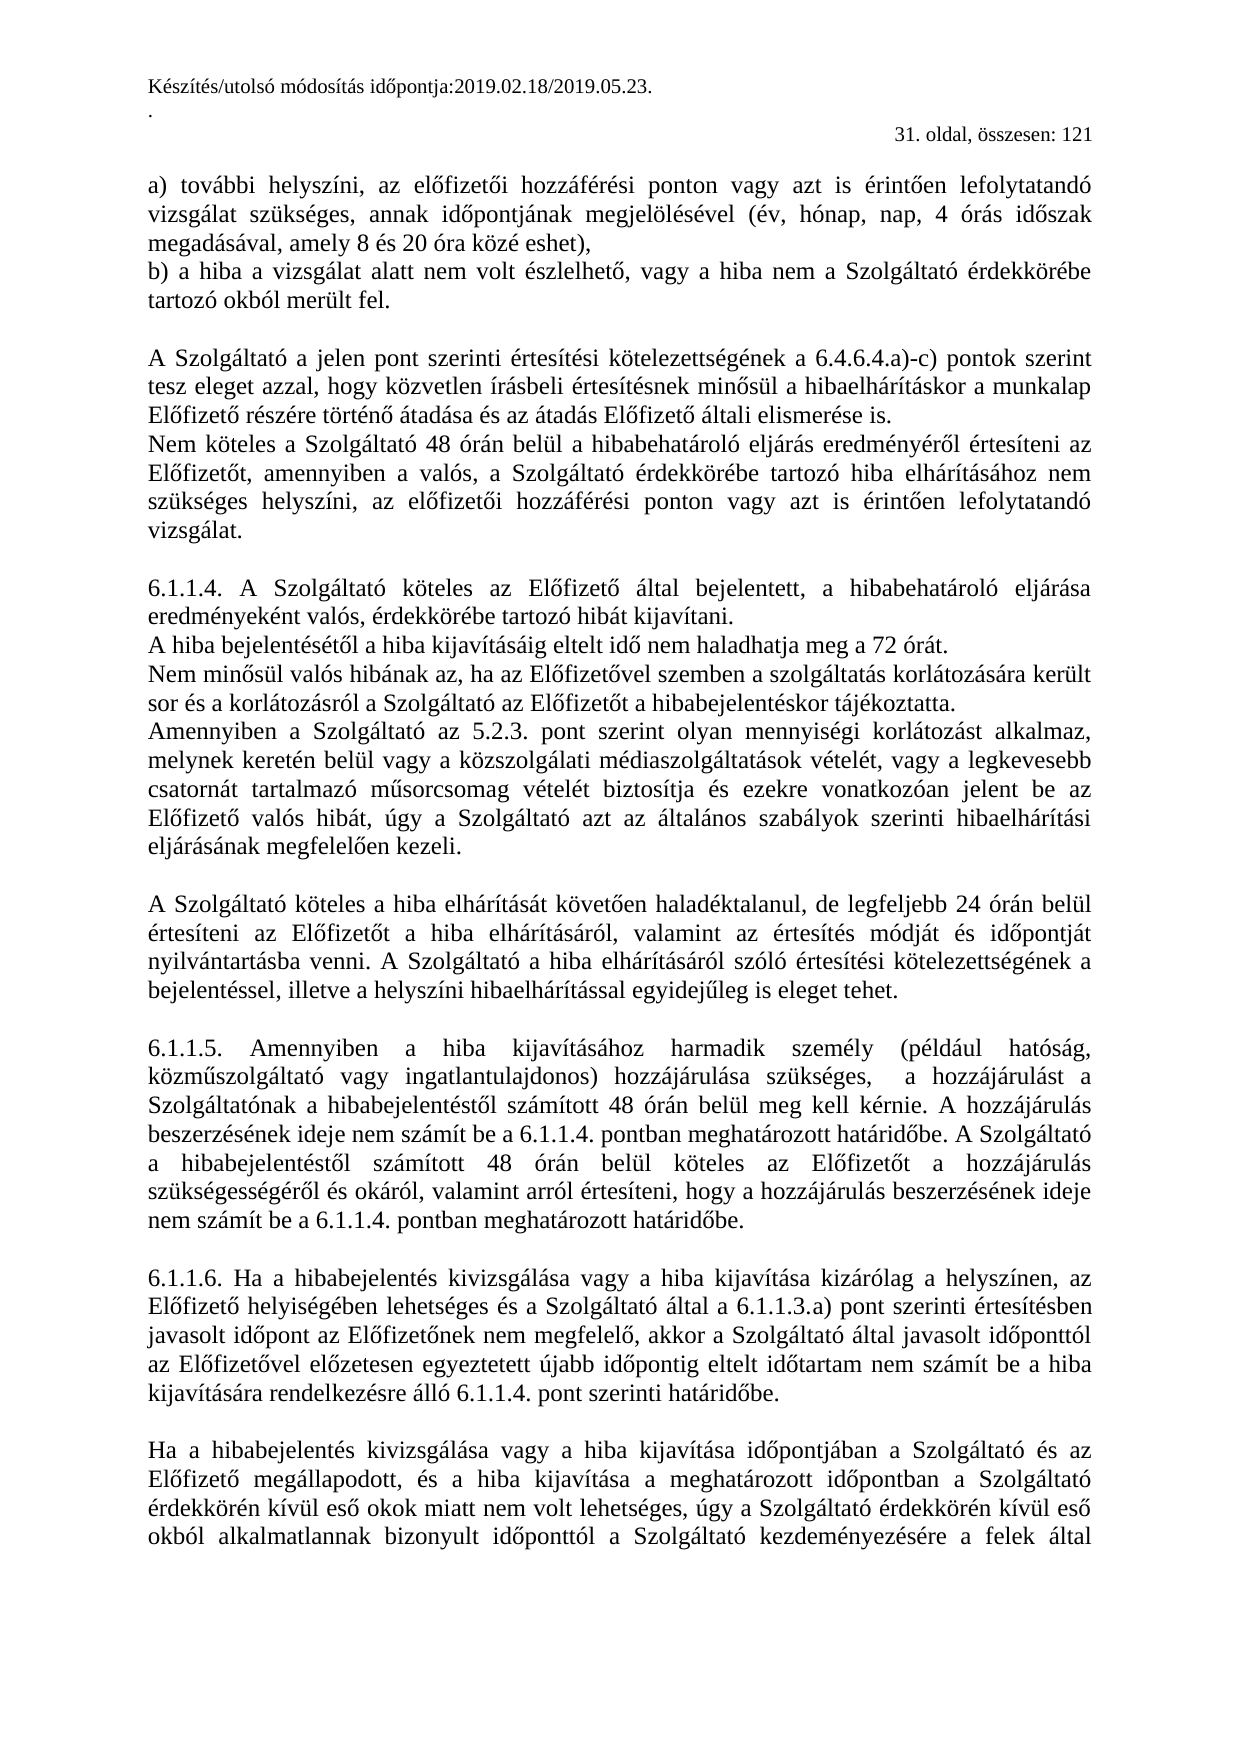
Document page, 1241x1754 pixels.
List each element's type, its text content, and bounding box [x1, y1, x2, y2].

text 6.1.1.4. A Szolgáltató köteles az Előfizető által bejelentett, a hibabehatároló eljárása eredményeként valós, érdekkörébe tartozó hibát kijavítani. [148, 573, 1092, 630]
text a) további helyszíni, az előfizetői hozzáférési ponton vagy azt is érintően lefolytatandó vizsgálat szükséges, annak időpontjának megjelölésével (év, hónap, nap, 4 órás időszak megadásával, amely 8 és 20 óra közé eshet), [148, 170, 1092, 256]
text A hiba bejelentésétől a hiba kijavításáig eltelt idő nem haladhatja meg a 72 órát. [148, 630, 1092, 659]
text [148, 1435, 1092, 1550]
text Nem köteles a Szolgáltató 48 órán belül a hibabehatároló eljárás eredményéről értesíteni az Előfizetőt, amennyiben a valós, a Szolgáltató érdekkörébe tartozó hiba elhárításához nem szükséges helyszíni, az előfizetői hozzáférési ponton vagy azt is érintően lefolytatandó vizsgálat. [148, 429, 1092, 544]
text A Szolgáltató köteles a hiba elhárítását követően haladéktalanul, de legfeljebb 24 órán belül értesíteni az Előfizetőt a hiba elhárításáról, valamint az értesítés módját és időpontját nyilvántartásba venni. A Szolgáltató a hiba elhárításáról szóló értesítési kötelezettségének a bejelentéssel, illetve a helyszíni hibaelhárítással egyidejűleg is eleget tehet. [148, 889, 1092, 1004]
text 6.1.1.6. Ha a hibabejelentés kivizsgálása vagy a hiba kijavítása kizárólag a helyszínen, az Előfizető helyiségében lehetséges és a Szolgáltató által a 6.1.1.3.a) pont szerinti értesítésben javasolt időpont az Előfizetőnek nem megfelelő, akkor a Szolgáltató által javasolt időponttól az Előfizetővel előzetesen egyeztetett újabb időpontig eltelt időtartam nem számít be a hiba kijavítására rendelkezésre álló 6.1.1.4. pont szerinti határidőbe. [148, 1263, 1092, 1406]
text Nem minősül valós hibának az, ha az Előfizetővel szemben a szolgáltatás korlátozására került sor és a korlátozásról a Szolgáltató az Előfizetőt a hibabejelentéskor tájékoztatta. [148, 659, 1092, 716]
text 6.1.1.5. Amennyiben a hiba kijavításához harmadik személy (például hatóság, közműszolgáltató vagy ingatlantulajdonos) hozzájárulása szükséges, a hozzájárulást a Szolgáltatónak a hibabejelentéstől számított 48 órán belül meg kell kérnie. A hozzájárulás beszerzésének ideje nem számít be a 6.1.1.4. pontban meghatározott határidőbe. A Szolgáltató a hibabejelentéstől számított 48 órán belül köteles az Előfizetőt a hozzájárulás szükségességéről és okáról, valamint arról értesíteni, hogy a hozzájárulás beszerzésének ideje nem számít be a 6.1.1.4. pontban meghatározott határidőbe. [148, 1033, 1092, 1234]
text b) a hiba a vizsgálat alatt nem volt észlelhető, vagy a hiba nem a Szolgáltató érdekkörébe tartozó okból merült fel. [148, 256, 1092, 314]
text Amennyiben a Szolgáltató az 5.2.3. pont szerint olyan mennyiségi korlátozást alkalmaz, melynek keretén belül vagy a közszolgálati médiaszolgáltatások vételét, vagy a legkevesebb csatornát tartalmazó műsorcsomag vételét biztosítja és ezekre vonatkozóan jelent be az Előfizető valós hibát, úgy a Szolgáltató azt az általános szabályok szerinti hibaelhárítási eljárásának megfelelően kezeli. [148, 716, 1092, 860]
text A Szolgáltató a jelen pont szerinti értesítési kötelezettségének a 6.4.6.4.a)-c) pontok szerint tesz eleget azzal, hogy közvetlen írásbeli értesítésnek minősül a hibaelhárításkor a munkalap Előfizető részére történő átadása és az átadás Előfizető általi elismerése is. [148, 343, 1092, 429]
